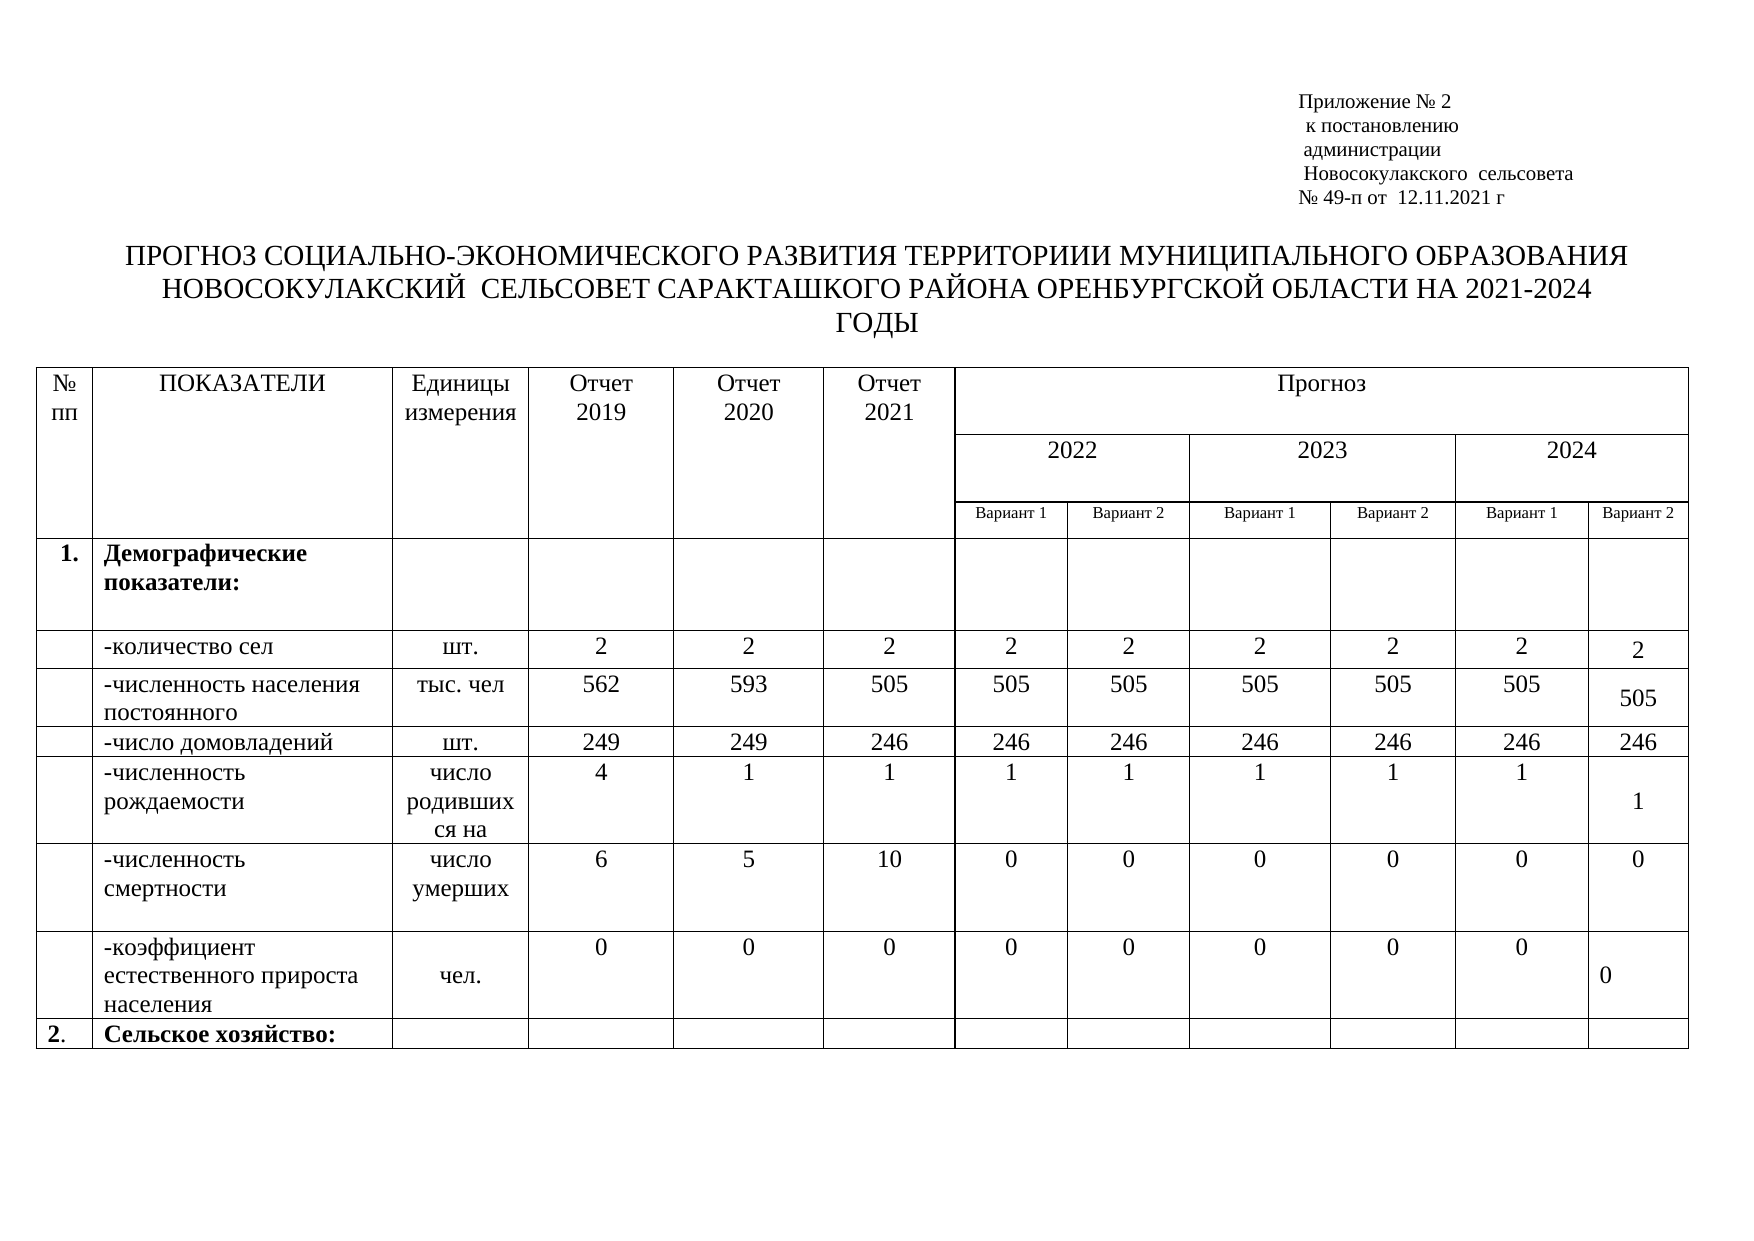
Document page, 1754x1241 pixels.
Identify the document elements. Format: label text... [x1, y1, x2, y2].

table_cell [37, 631, 92, 668]
table_cell 505 [1331, 669, 1455, 726]
table_cell 6 [529, 844, 673, 931]
table_cell 249 [529, 727, 673, 756]
table_cell [1456, 1019, 1588, 1048]
text № 49-п от 12.11.2021 г [1298, 185, 1636, 209]
table_cell 246 [1331, 727, 1455, 756]
table_cell 10 [824, 844, 954, 931]
table_cell 2 [674, 631, 823, 668]
table_cell 4 [529, 757, 673, 843]
table_cell 5 [674, 844, 823, 931]
table_cell 1 [956, 757, 1067, 843]
table_cell 0 [1331, 932, 1455, 1018]
table_cell 0 [1190, 844, 1330, 931]
table_cell [1190, 539, 1330, 630]
table_cell 505 [824, 669, 954, 726]
table_cell 0 [1456, 932, 1588, 1018]
table_cell 0 [956, 932, 1067, 1018]
table_cell 1. [37, 539, 92, 630]
table_cell 0 [1456, 844, 1588, 931]
table_cell Вариант 2 [1068, 503, 1189, 537]
table_cell [1589, 1019, 1688, 1048]
table_cell 2024 [1456, 435, 1688, 501]
table_cell 1 [1190, 757, 1330, 843]
table_cell 2023 [1190, 435, 1455, 501]
table_cell число умерших [393, 844, 528, 931]
table_cell 1 [674, 757, 823, 843]
table_cell Вариант 1 [1190, 503, 1330, 537]
table_cell [1589, 539, 1688, 630]
table_cell 2 [1456, 631, 1588, 668]
table_cell [674, 1019, 823, 1048]
table_cell [1456, 539, 1588, 630]
table_cell 0 [1068, 844, 1189, 931]
table_cell 2022 [956, 435, 1189, 501]
table_cell -число домовладений [93, 727, 392, 756]
table_cell 0 [824, 932, 954, 1018]
table_cell Сельское хозяйство: [93, 1019, 392, 1048]
table_cell Вариант 2 [1589, 503, 1688, 537]
table_cell чел. [393, 932, 528, 1018]
table_cell 505 [956, 669, 1067, 726]
table_cell 2 [1190, 631, 1330, 668]
table_cell 1 [824, 757, 954, 843]
table_cell 246 [956, 727, 1067, 756]
table_cell [529, 539, 673, 630]
table_cell 505 [1456, 669, 1588, 726]
table_cell 246 [824, 727, 954, 756]
table_cell 0 [1589, 932, 1688, 1018]
table_cell 246 [1589, 727, 1688, 756]
table_cell -коэффициент естественного прироста населения [93, 932, 392, 1018]
table_cell 0 [1331, 844, 1455, 931]
table_cell 2 [529, 631, 673, 668]
text администрации [1224, 137, 1636, 161]
table_cell число родившихся на [393, 757, 528, 843]
table_header Отчет 2020 [674, 368, 823, 537]
table_cell 249 [674, 727, 823, 756]
table_cell 2 [956, 631, 1067, 668]
table_cell [674, 539, 823, 630]
table_cell 246 [1068, 727, 1189, 756]
text к постановлению [118, 113, 1636, 137]
table_cell [824, 539, 954, 630]
table_cell [37, 727, 92, 756]
table_cell 2 [1331, 631, 1455, 668]
table_cell [1068, 1019, 1189, 1048]
table_cell 0 [1589, 844, 1688, 931]
table_cell 1 [1589, 757, 1688, 843]
table_header ПОКАЗАТЕЛИ [93, 368, 392, 537]
table_cell 2 [1589, 631, 1688, 668]
table_cell 2 [1068, 631, 1189, 668]
table_header Прогноз [956, 368, 1688, 434]
table_cell 562 [529, 669, 673, 726]
table_cell 1 [1456, 757, 1588, 843]
table_cell [1331, 1019, 1455, 1048]
table_cell 505 [1190, 669, 1330, 726]
table_cell -численность смертности [93, 844, 392, 931]
table_cell [393, 1019, 528, 1048]
table_cell [37, 932, 92, 1018]
table_header № пп [37, 368, 92, 537]
table_cell [824, 1019, 954, 1048]
table_cell [529, 1019, 673, 1048]
table_cell [956, 539, 1067, 630]
text Новосокулакского сельсовета [1224, 161, 1636, 185]
table_cell 1 [1331, 757, 1455, 843]
table_cell 0 [529, 932, 673, 1018]
table_cell [1190, 1019, 1330, 1048]
table_cell [1331, 539, 1455, 630]
table_cell -численность рождаемости [93, 757, 392, 843]
table_cell 246 [1190, 727, 1330, 756]
table_cell [1068, 539, 1189, 630]
table_cell -численность населения постоянного [93, 669, 392, 726]
table_header Единицы измерения [393, 368, 528, 537]
table_header Отчет 2021 [824, 368, 954, 537]
table_cell шт. [393, 631, 528, 668]
table_cell Вариант 1 [956, 503, 1067, 537]
table_cell 593 [674, 669, 823, 726]
text ПРОГНОЗ СОЦИАЛЬНО-ЭКОНОМИЧЕСКОГО РАЗВИТИЯ ТЕРРИТОРИИИ МУНИЦИПАЛЬНОГО ОБРАЗОВАНИЯ НОВОСОКУЛАКСКИЙ СЕЛЬСОВЕТ САРАКТАШКОГО РАЙОНА ОРЕНБУРГСКОЙ ОБЛАСТИ НА 2021-2024 ГОДЫ [118, 238, 1636, 338]
table_cell -количество сел [93, 631, 392, 668]
table_cell 246 [1456, 727, 1588, 756]
text Приложение № 2 [1298, 89, 1636, 113]
table_cell 0 [1068, 932, 1189, 1018]
table_cell Вариант 1 [1456, 503, 1588, 537]
table_cell [37, 669, 92, 726]
table_header Отчет 2019 [529, 368, 673, 537]
table_cell 505 [1589, 669, 1688, 726]
table_cell 0 [956, 844, 1067, 931]
table_cell 0 [1190, 932, 1330, 1018]
table_cell [37, 757, 92, 843]
table_cell тыс. чел [393, 669, 528, 726]
table_cell 0 [674, 932, 823, 1018]
table_cell Демографические показатели: [93, 539, 392, 630]
table_cell [37, 844, 92, 931]
table_cell 1 [1068, 757, 1189, 843]
table_cell 2. [37, 1019, 92, 1048]
table_cell 2 [824, 631, 954, 668]
table_cell Вариант 2 [1331, 503, 1455, 537]
table_cell 505 [1068, 669, 1189, 726]
table_cell шт. [393, 727, 528, 756]
table_cell [956, 1019, 1067, 1048]
table_cell [393, 539, 528, 630]
